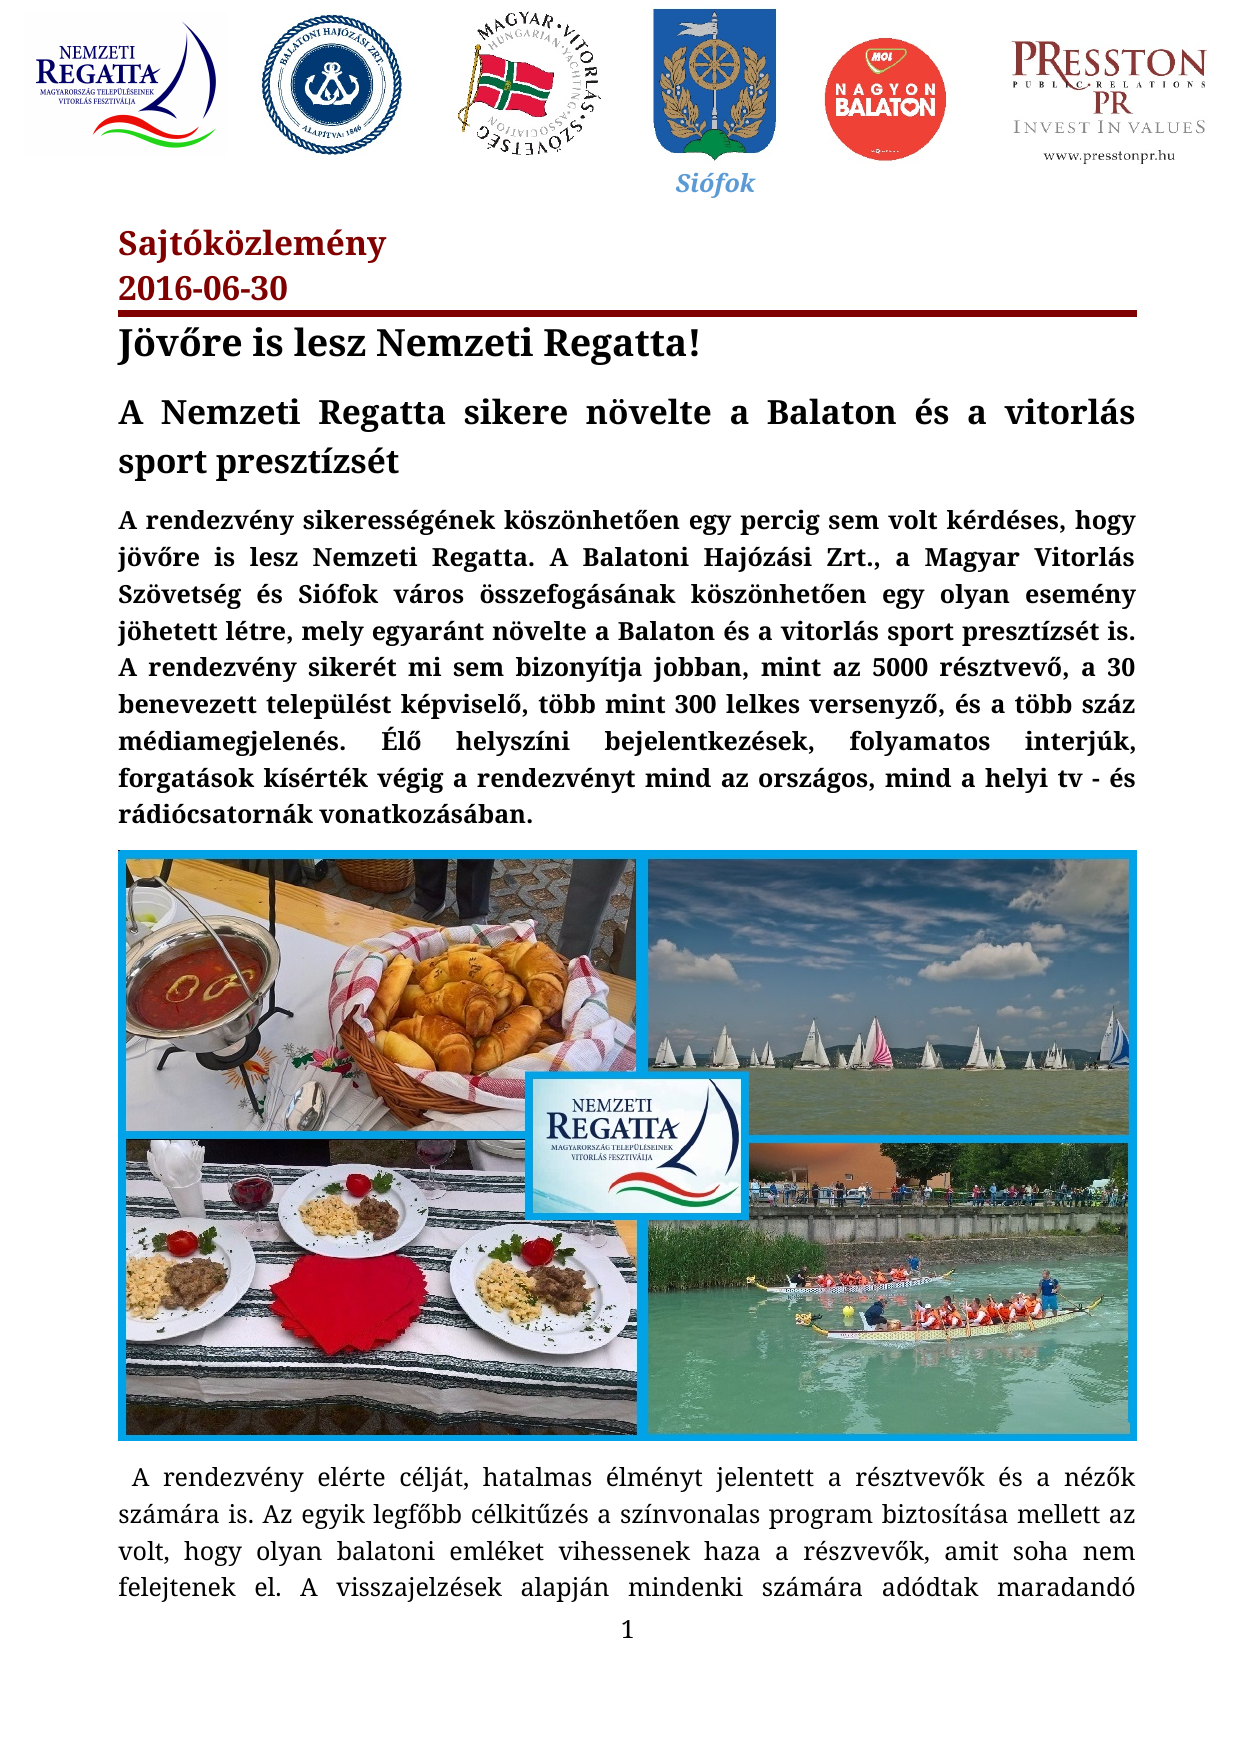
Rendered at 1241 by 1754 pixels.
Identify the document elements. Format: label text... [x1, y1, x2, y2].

picture [648, 858, 1129, 1135]
picture [24, 12, 228, 157]
picture [785, 0, 1241, 197]
picture [126, 858, 636, 1131]
picture [648, 1143, 1130, 1434]
text 2016-06-30 [118, 265, 1137, 310]
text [118, 1460, 1137, 1604]
picture [126, 1139, 638, 1435]
text Jövőre is lesz Nemzeti Regatta! [118, 317, 1137, 368]
text A Nemzeti Regatta sikere növelte a Balaton és a vitorlás sport presztízsét [118, 388, 1137, 483]
picture [533, 1079, 741, 1213]
text Sajtóközlemény [118, 219, 1137, 265]
picture [256, 9, 404, 157]
picture [646, 3, 782, 163]
text A rendezvény sikerességének köszönhetően egy percig sem volt kérdéses, hogy jövőre is lesz Nemzeti Regatta. A Balatoni Hajózási Zrt., a Magyar Vitorlás Szövetség és Siófok város összefogásának köszönhetően egy olyan esemény jöhetett létre, mely egyaránt növelte a Balaton és a vitorlás sport presztízsét is. A rendezvény sikerét mi sem bizonyítja jobban, mint az 5000 résztvevő, a 30 benevezett települést képviselő, több mint 300 lelkes versenyző, és a több száz médiamegjelenés. Élő helyszíni bejelentkezések, folyamatos interjúk, forgatások kísérték végig a rendezvényt mind az országos, mind a helyi tv - és rádiócsatornák vonatkozásában. [118, 503, 1137, 831]
